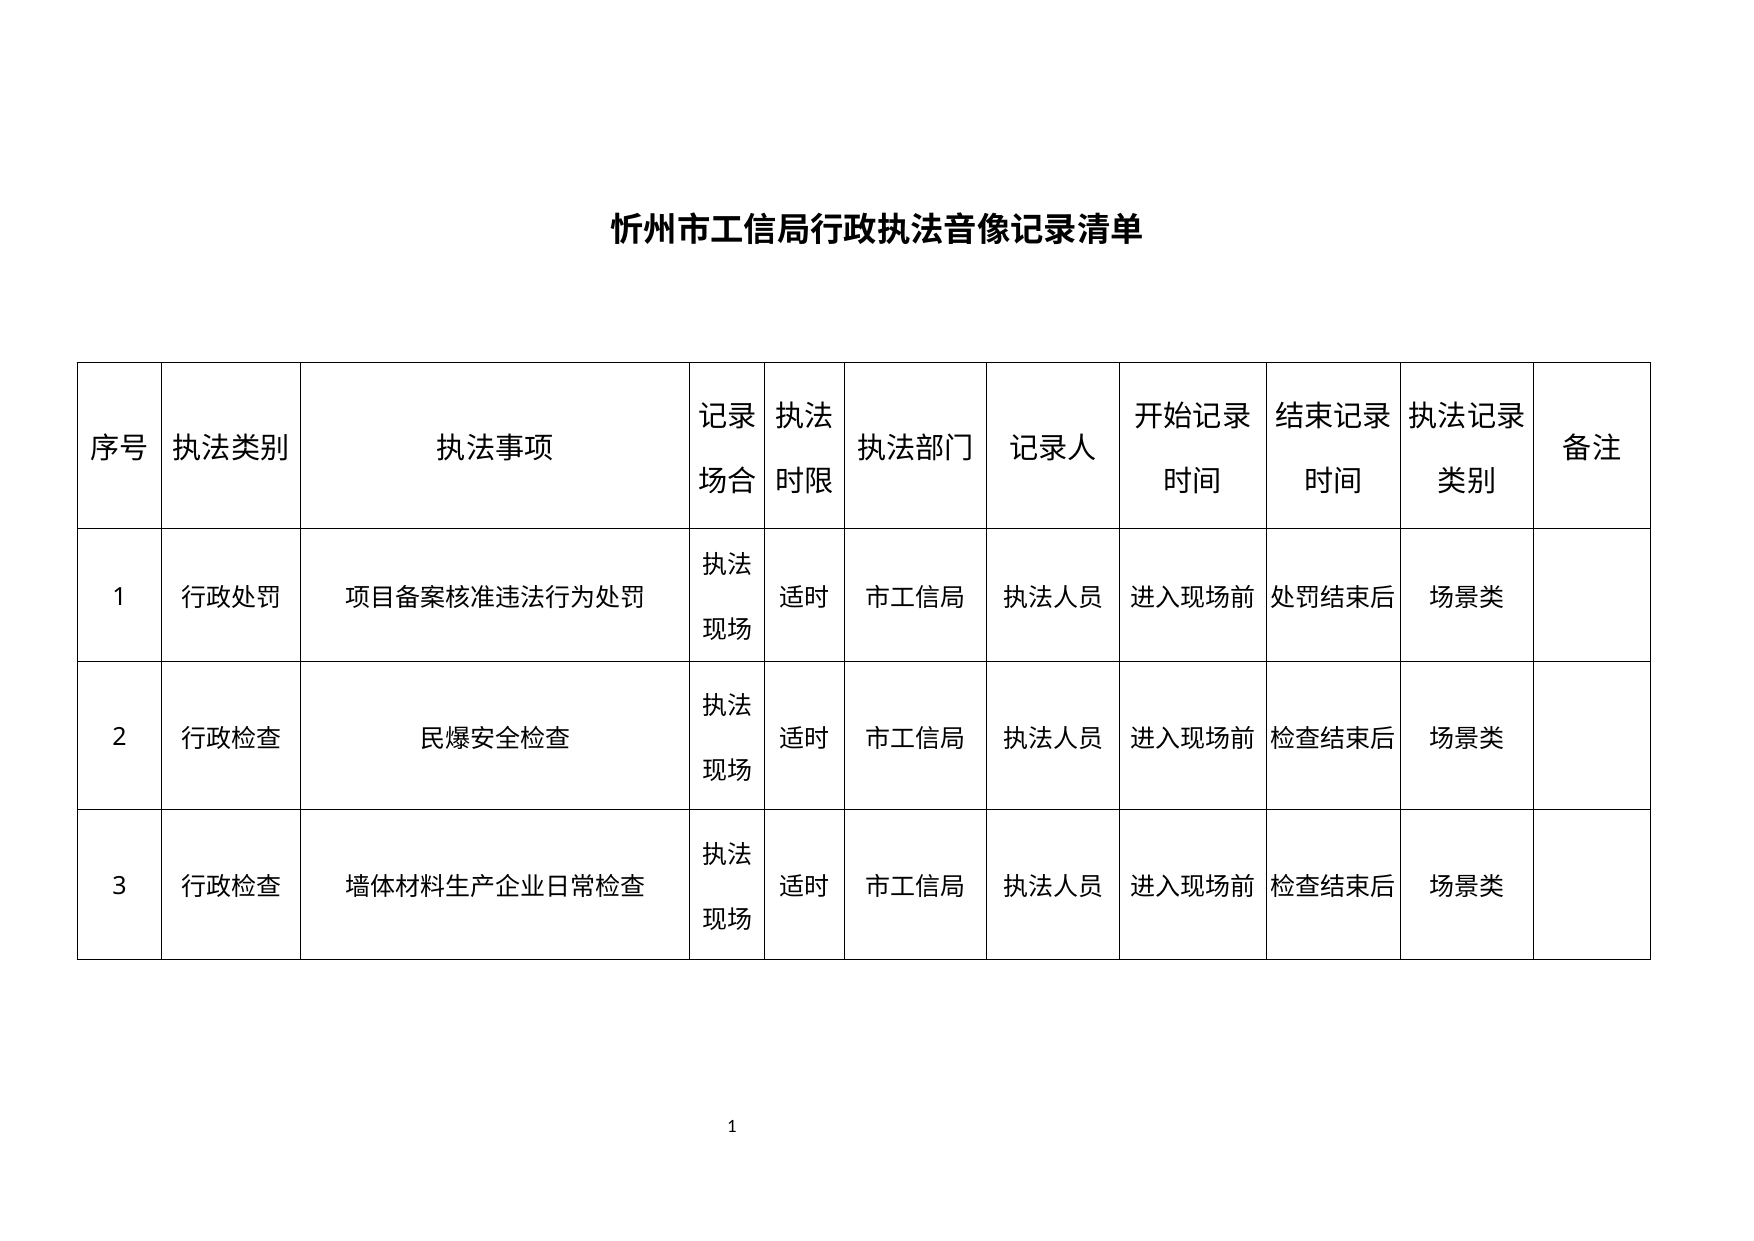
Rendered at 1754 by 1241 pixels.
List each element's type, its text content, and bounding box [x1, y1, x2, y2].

table_cell 适时 [765, 662, 844, 809]
table_header 结束记录时间 [1267, 363, 1400, 528]
table_cell 市工信局 [845, 662, 986, 809]
table_header 执法类别 [162, 363, 300, 528]
table_header 记录人 [987, 363, 1119, 528]
table_header 开始记录时间 [1120, 363, 1266, 528]
table_cell 适时 [765, 529, 844, 661]
table_cell 3 [78, 810, 161, 958]
table_cell 进入现场前 [1120, 529, 1266, 661]
table_cell 市工信局 [845, 529, 986, 661]
table_cell 处罚结束后 [1267, 529, 1400, 661]
table_cell 2 [78, 662, 161, 809]
table_cell 场景类 [1401, 810, 1533, 958]
table_cell 场景类 [1401, 662, 1533, 809]
table_cell 进入现场前 [1120, 810, 1266, 958]
table_cell 执法人员 [987, 810, 1119, 958]
table_header 执法事项 [301, 363, 689, 528]
table_cell [1534, 529, 1650, 661]
table_header 执法时限 [765, 363, 844, 528]
subtitle 忻州市工信局行政执法音像记录清单 [121, 195, 1633, 260]
table_cell 行政检查 [162, 810, 300, 958]
table_cell 场景类 [1401, 529, 1533, 661]
table_cell 民爆安全检查 [301, 662, 689, 809]
table_cell 执法人员 [987, 529, 1119, 661]
table_header 执法部门 [845, 363, 986, 528]
table_cell 行政检查 [162, 662, 300, 809]
table_cell 进入现场前 [1120, 662, 1266, 809]
table_cell 检查结束后 [1267, 810, 1400, 958]
table_cell 行政处罚 [162, 529, 300, 661]
table_cell 执法现场 [690, 529, 764, 661]
table_cell 执法现场 [690, 662, 764, 809]
table_cell 执法现场 [690, 810, 764, 958]
table_cell 项目备案核准违法行为处罚 [301, 529, 689, 661]
table_cell 墙体材料生产企业日常检查 [301, 810, 689, 958]
table_cell [1534, 810, 1650, 958]
table_cell 1 [78, 529, 161, 661]
table_cell 检查结束后 [1267, 662, 1400, 809]
table_header 序号 [78, 363, 161, 528]
table_cell [1534, 662, 1650, 809]
table_header 记录场合 [690, 363, 764, 528]
table_header 执法记录类别 [1401, 363, 1533, 528]
table_cell 市工信局 [845, 810, 986, 958]
table_cell 执法人员 [987, 662, 1119, 809]
table_cell 适时 [765, 810, 844, 958]
table_header 备注 [1534, 363, 1650, 528]
